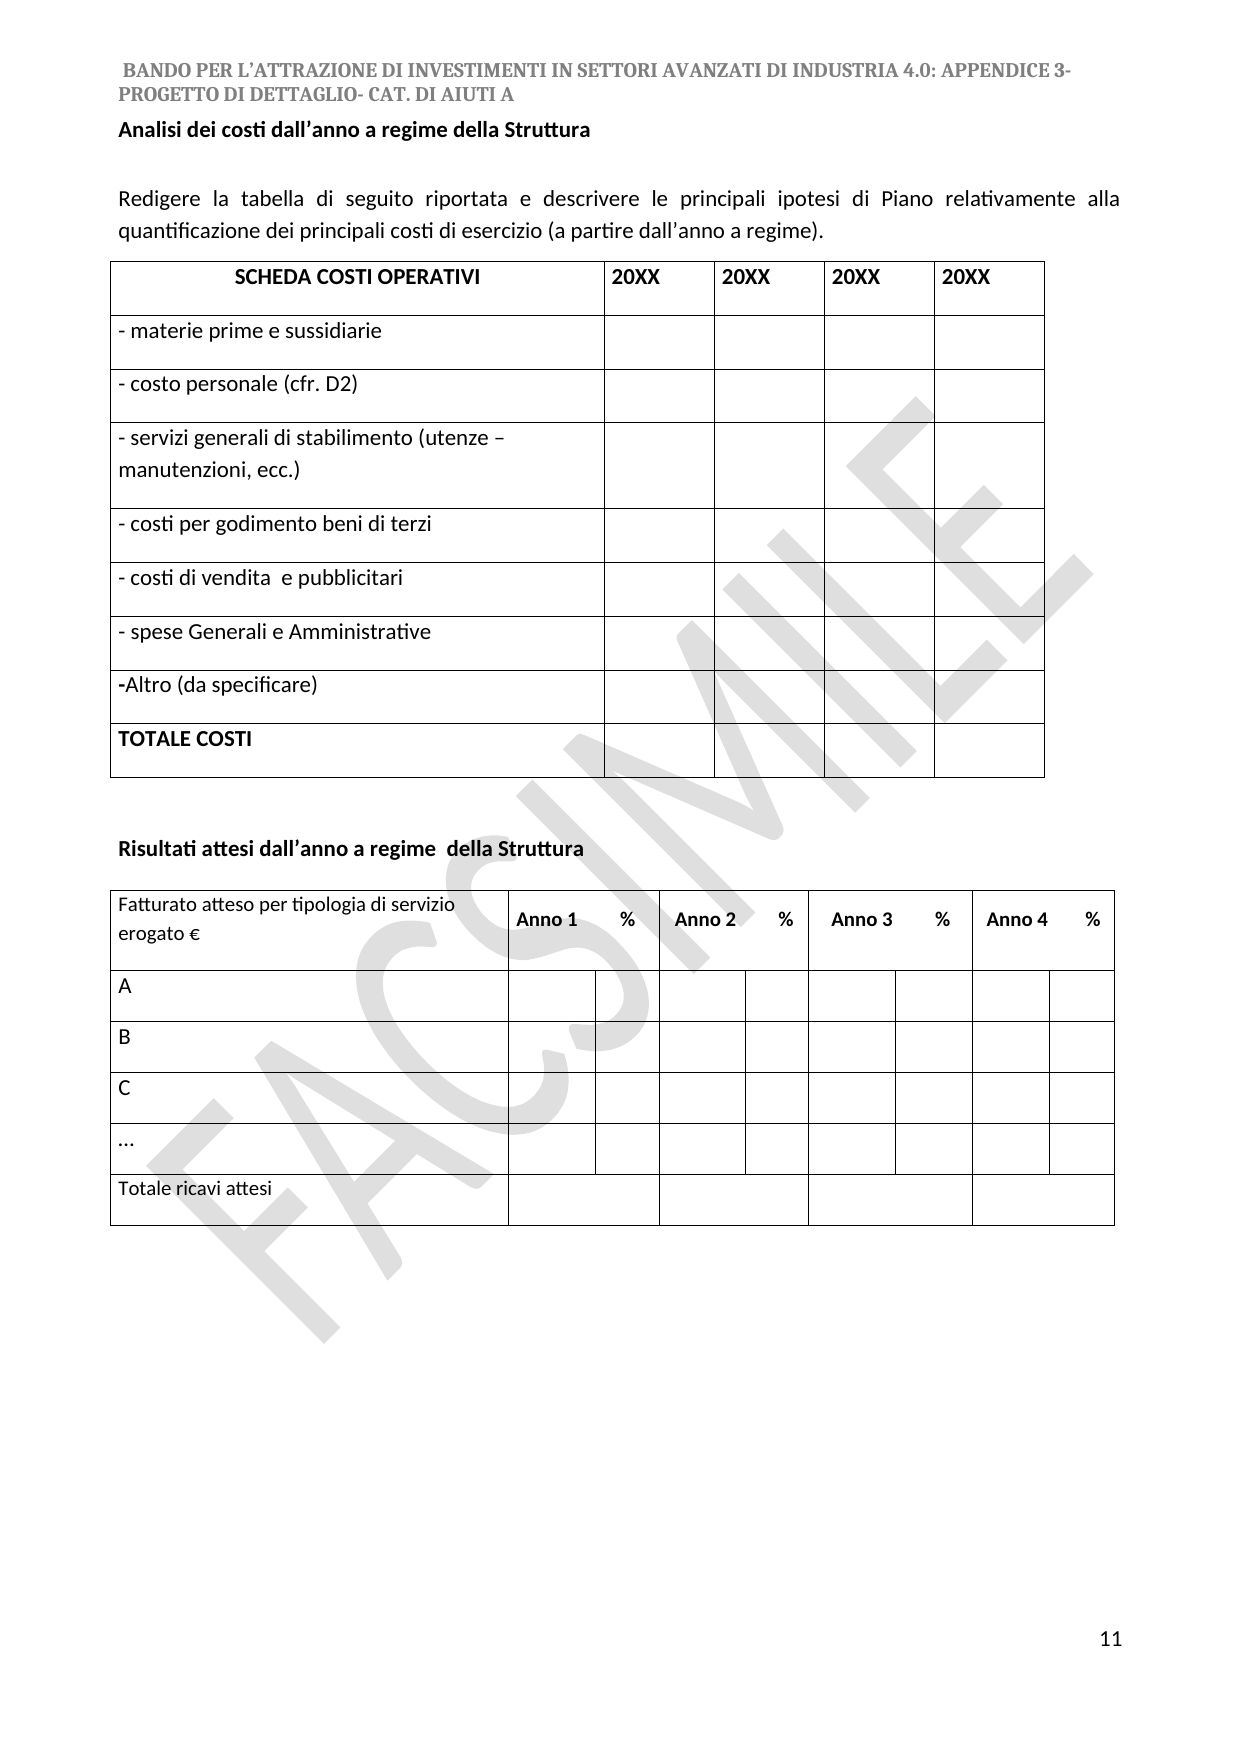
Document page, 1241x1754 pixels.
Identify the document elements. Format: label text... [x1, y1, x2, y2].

table_cell [973, 1175, 1114, 1225]
table_cell [935, 316, 1044, 368]
table_cell - materie prime e sussidiarie [111, 316, 604, 368]
table_cell [973, 1124, 1049, 1174]
table_cell [509, 971, 595, 1021]
table_cell [660, 971, 745, 1021]
table_cell [715, 316, 824, 368]
table_cell [809, 1022, 895, 1072]
table_header Anno 4 % [973, 891, 1114, 970]
table_cell [1050, 971, 1114, 1021]
table_cell [973, 1073, 1049, 1123]
table_header SCHEDA COSTI OPERATIVI [111, 262, 604, 315]
table_header 20XX [825, 262, 934, 315]
table_header Anno 2 % [660, 891, 808, 970]
table_cell [896, 1022, 972, 1072]
table_cell [660, 1124, 745, 1174]
table_cell - servizi generali di stabilimento (utenze – manutenzioni, ecc.) [111, 423, 604, 508]
table_cell [596, 1022, 659, 1072]
table_cell [1050, 1073, 1114, 1123]
table_cell [1050, 1022, 1114, 1072]
table_header Anno 3 % [809, 891, 972, 970]
table_cell … [111, 1124, 508, 1174]
table_cell [605, 724, 714, 777]
table_cell Totale ricavi attesi [111, 1175, 508, 1225]
table_cell [715, 509, 824, 562]
table_cell [973, 1022, 1049, 1072]
table_cell [809, 1175, 972, 1225]
table_cell C [111, 1073, 508, 1123]
table_cell [746, 1022, 808, 1072]
table_cell [825, 617, 934, 669]
table_cell [509, 1124, 595, 1174]
table_cell [825, 509, 934, 562]
table_cell [509, 1175, 659, 1225]
table_cell [935, 423, 1044, 508]
table_cell [596, 971, 659, 1021]
table_cell [605, 617, 714, 669]
table_header 20XX [715, 262, 824, 315]
table_cell [509, 1073, 595, 1123]
table_cell [825, 724, 934, 777]
table_cell [935, 509, 1044, 562]
table_header 20XX [605, 262, 714, 315]
table_cell [715, 423, 824, 508]
table_cell [746, 1073, 808, 1123]
table_cell [973, 971, 1049, 1021]
table_cell [896, 1124, 972, 1174]
table_cell [715, 563, 824, 616]
table_cell TOTALE COSTI [111, 724, 604, 777]
text Redigere la tabella di seguito riportata e descrivere le principali ipotesi di Piano relativamente alla quantificazione dei principali costi di esercizio (a partire dall’anno a regime). [118, 184, 1122, 244]
table_header Anno 1 % [509, 891, 659, 970]
table_cell [605, 509, 714, 562]
table_cell [605, 316, 714, 368]
table_header 20XX [935, 262, 1044, 315]
table_cell [509, 1022, 595, 1072]
table_cell - costi per godimento beni di terzi [111, 509, 604, 562]
table_cell [809, 1073, 895, 1123]
table_cell - spese Generali e Amministrative [111, 617, 604, 669]
table_cell [660, 1175, 808, 1225]
table_cell [605, 370, 714, 422]
table_cell - costi di vendita e pubblicitari [111, 563, 604, 616]
table_cell [605, 423, 714, 508]
table_cell [660, 1073, 745, 1123]
table_cell [746, 971, 808, 1021]
table_cell [1050, 1124, 1114, 1174]
table_cell A [111, 971, 508, 1021]
table_cell [809, 1124, 895, 1174]
table_cell [935, 671, 1044, 723]
table_cell [825, 423, 934, 508]
table_cell [896, 1073, 972, 1123]
table_cell [825, 671, 934, 723]
table_cell [935, 617, 1044, 669]
table_cell [715, 370, 824, 422]
table_cell [825, 563, 934, 616]
table_cell B [111, 1022, 508, 1072]
table_cell [715, 617, 824, 669]
text Analisi dei costi dall’anno a regime della Struttura [118, 116, 1122, 144]
table_cell [605, 671, 714, 723]
table_cell -Altro (da specificare) [111, 671, 604, 723]
table_cell [596, 1073, 659, 1123]
table_cell [935, 724, 1044, 777]
table_cell [896, 971, 972, 1021]
table_header Fatturato atteso per tipologia di servizio erogato € [111, 891, 508, 970]
table_cell [660, 1022, 745, 1072]
table_cell [825, 316, 934, 368]
table_cell [935, 563, 1044, 616]
table_cell [596, 1124, 659, 1174]
table_cell [935, 370, 1044, 422]
table_cell [715, 724, 824, 777]
table_cell [809, 971, 895, 1021]
table_cell - costo personale (cfr. D2) [111, 370, 604, 422]
table_cell [715, 671, 824, 723]
text Risultati attesi dall’anno a regime della Struttura [118, 834, 1122, 862]
table_cell [746, 1124, 808, 1174]
table_cell [825, 370, 934, 422]
table_cell [605, 563, 714, 616]
